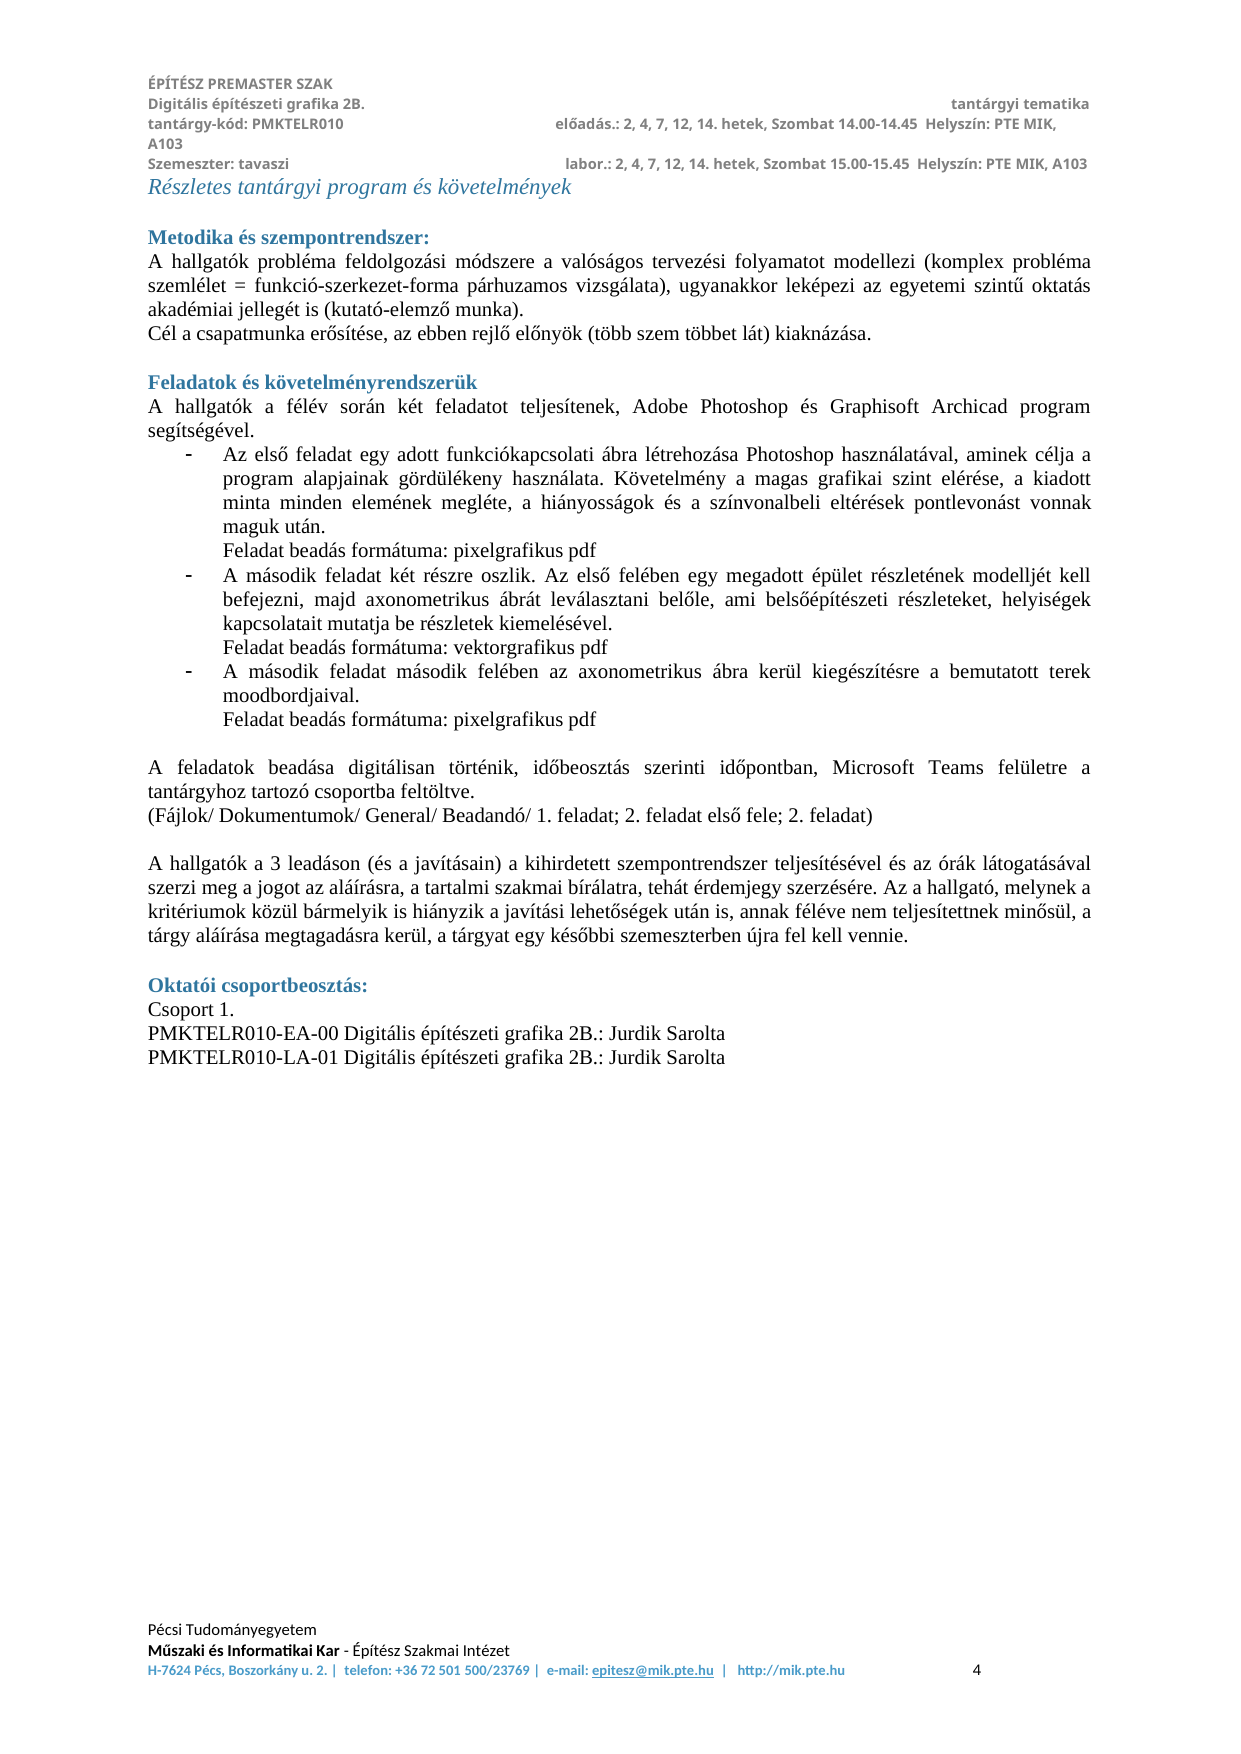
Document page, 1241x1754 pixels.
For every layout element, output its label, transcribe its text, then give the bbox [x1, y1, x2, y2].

text PMKTELR010-EA-00 Digitális építészeti grafika 2B.: Jurdik Sarolta [148, 1021, 1092, 1045]
text Feladat beadás formátuma: pixelgrafikus pdf [148, 707, 1092, 731]
list A második feladat második felében az axonometrikus ábra kerül kiegészítésre a bemutatott terek moodbordjaival. [185, 659, 1092, 707]
subtitle Részletes tantárgyi program és követelmények [148, 173, 1092, 200]
list Az első feladat egy adott funkciókapcsolati ábra létrehozása Photoshop használatával, aminek célja a program alapjainak gördülékeny használata. Követelmény a magas grafikai szint elérése, a kiadott minta minden elemének megléte, a hiányosságok és a színvonalbeli eltérések pontlevonást vonnak maguk után. [185, 442, 1092, 538]
subtitle Oktatói csoportbeosztás: [148, 972, 1092, 997]
text A hallgatók a 3 leadáson (és a javításain) a kihirdetett szempontrendszer teljesítésével és az órák látogatásával szerzi meg a jogot az aláírásra, a tartalmi szakmai bírálatra, tehát érdemjegy szerzésére. Az a hallgató, melynek a kritériumok közül bármelyik is hiányzik a javítási lehetőségek után is, annak féléve nem teljesítettnek minősül, a tárgy aláírása megtagadásra kerül, a tárgyat egy későbbi szemeszterben újra fel kell vennie. [148, 851, 1092, 947]
text Cél a csapatmunka erősítése, az ebben rejlő előnyök (több szem többet lát) kiaknázása. [148, 321, 1092, 345]
text Csoport 1. [148, 997, 1092, 1021]
text PMKTELR010-LA-01 Digitális építészeti grafika 2B.: Jurdik Sarolta [148, 1045, 1092, 1069]
text A hallgatók probléma feldolgozási módszere a valóságos tervezési folyamatot modellezi (komplex probléma szemlélet = funkció-szerkezet-forma párhuzamos vizsgálata), ugyanakkor leképezi az egyetemi szintű oktatás akadémiai jellegét is (kutató-elemző munka). [148, 249, 1092, 321]
list A második feladat két részre oszlik. Az első felében egy megadott épület részletének modelljét kell befejezni, majd axonometrikus ábrát leválasztani belőle, ami belsőépítészeti részleteket, helyiségek kapcsolatait mutatja be részletek kiemelésével. [185, 562, 1092, 635]
subtitle Metodika és szempontrendszer: [148, 225, 1092, 249]
text (Fájlok/ Dokumentumok/ General/ Beadandó/ 1. feladat; 2. feladat első fele; 2. feladat) [148, 803, 1092, 827]
text Feladat beadás formátuma: vektorgrafikus pdf [223, 635, 1092, 659]
text Feladat beadás formátuma: pixelgrafikus pdf [223, 538, 1092, 562]
subtitle Feladatok és követelményrendszerük [148, 370, 1092, 394]
text A feladatok beadása digitálisan történik, időbeosztás szerinti időpontban, Microsoft Teams felületre a tantárgyhoz tartozó csoportba feltöltve. [148, 755, 1092, 803]
text A hallgatók a félév során két feladatot teljesítenek, Adobe Photoshop és Graphisoft Archicad program segítségével. [148, 394, 1092, 442]
